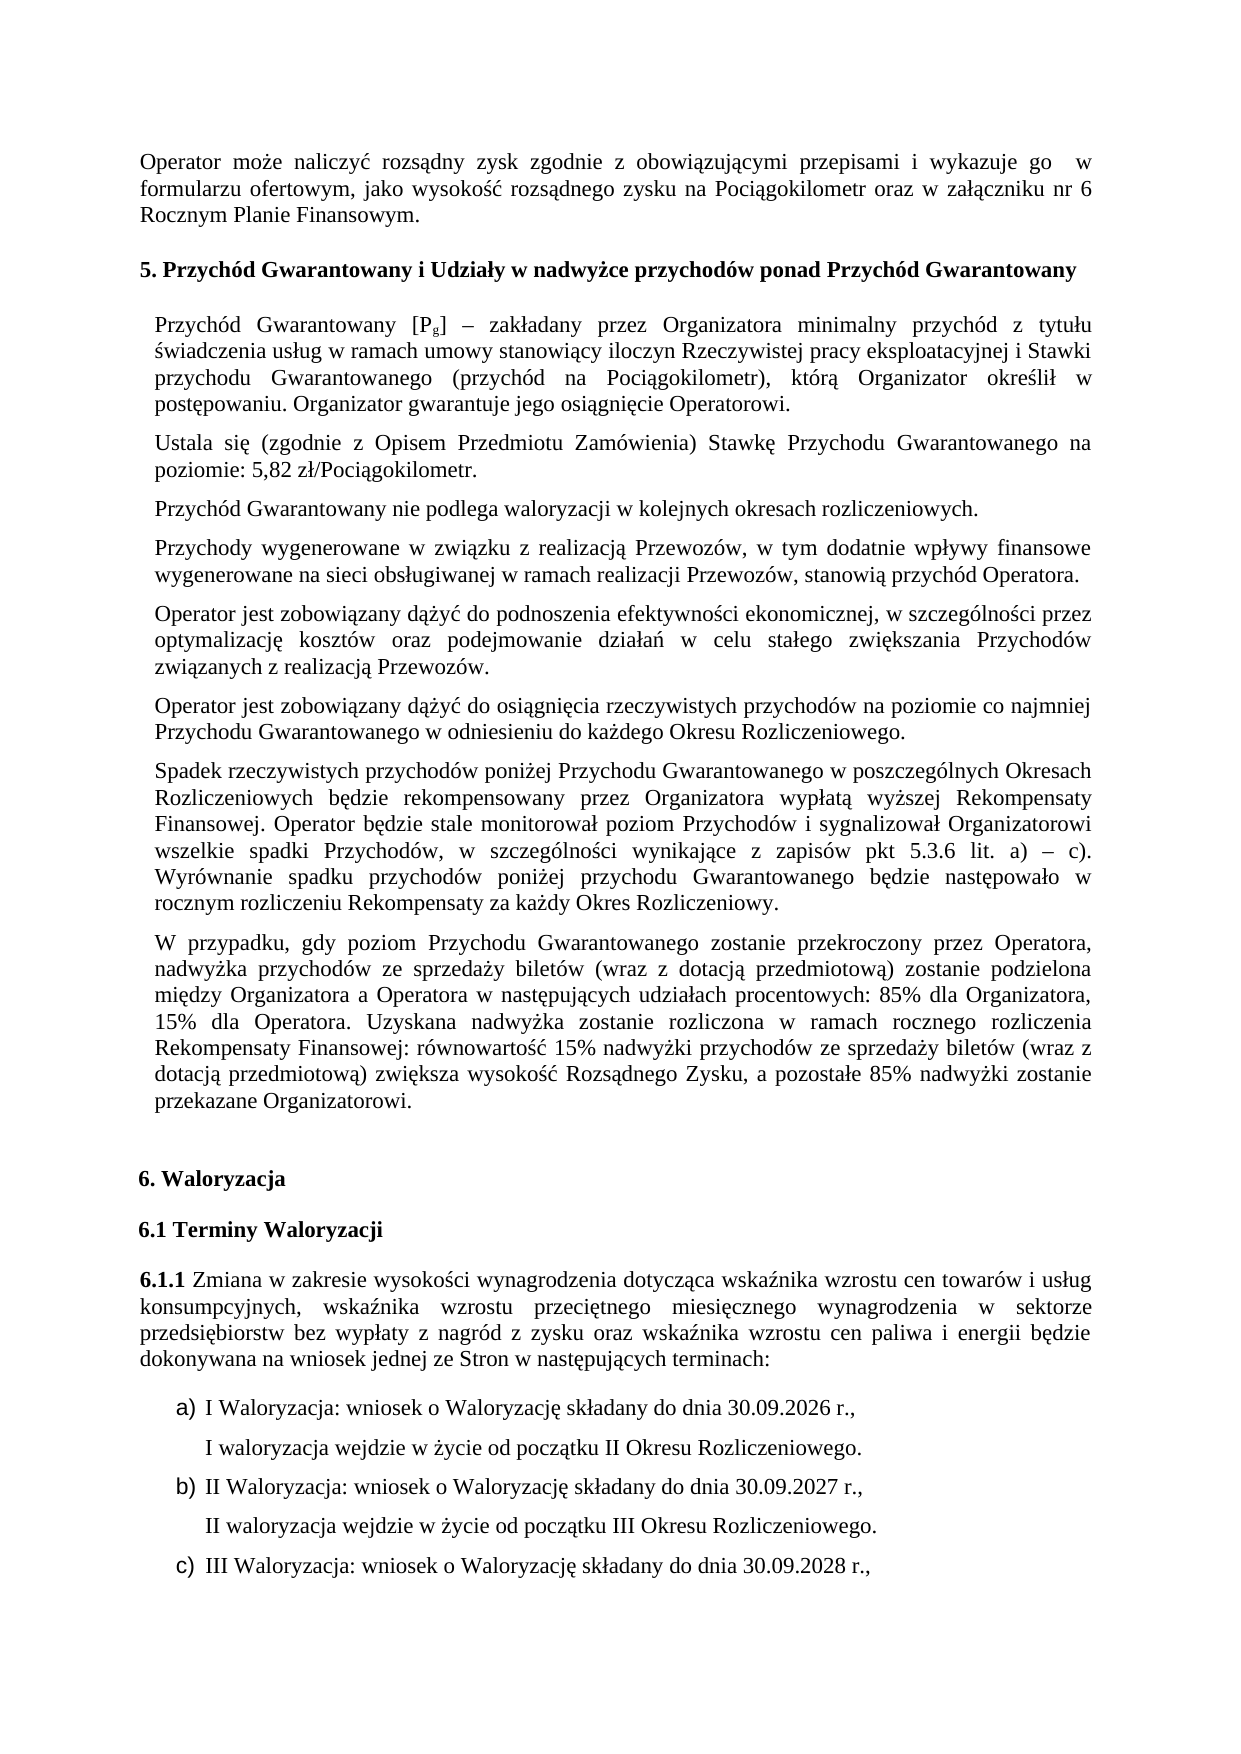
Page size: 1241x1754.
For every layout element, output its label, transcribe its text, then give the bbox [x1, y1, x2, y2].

text I waloryzacja wejdzie w życie od początku II Okresu Rozliczeniowego. [205, 1434, 1093, 1460]
text II waloryzacja wejdzie w życie od początku III Okresu Rozliczeniowego. [205, 1512, 1093, 1539]
text Operator jest zobowiązany dążyć do osiągnięcia rzeczywistych przychodów na poziomie co najmniej Przychodu Gwarantowanego w odniesieniu do każdego Okresu Rozliczeniowego. [154, 692, 1093, 745]
text Przychód Gwarantowany [Pg] – zakładany przez Organizatora minimalny przychód z tytułu świadczenia usług w ramach umowy stanowiący iloczyn Rzeczywistej pracy eksploatacyjnej i Stawki przychodu Gwarantowanego (przychód na Pociągokilometr), którą Organizator określił w postępowaniu. Organizator gwarantuje jego osiągnięcie Operatorowi. [154, 311, 1093, 417]
text Spadek rzeczywistych przychodów poniżej Przychodu Gwarantowanego w poszczególnych Okresach Rozliczeniowych będzie rekompensowany przez Organizatora wypłatą wyższej Rekompensaty Finansowej. Operator będzie stale monitorował poziom Przychodów i sygnalizował Organizatorowi wszelkie spadki Przychodów, w szczególności wynikające z zapisów pkt 5.3.6 lit. a) – c). Wyrównanie spadku przychodów poniżej przychodu Gwarantowanego będzie następowało w rocznym rozliczeniu Rekompensaty za każdy Okres Rozliczeniowy. [154, 758, 1093, 916]
list I Waloryzacja: wniosek o Waloryzację składany do dnia 30.09.2026 r., [176, 1394, 1093, 1421]
text Operator może naliczyć rozsądny zysk zgodnie z obowiązującymi przepisami i wykazuje go w formularzu ofertowym, jako wysokość rozsądnego zysku na Pociągokilometr oraz w załączniku nr 6 Rocznym Planie Finansowym. [139, 148, 1093, 227]
text Operator jest zobowiązany dążyć do podnoszenia efektywności ekonomicznej, w szczególności przez optymalizację kosztów oraz podejmowanie działań w celu stałego zwiększania Przychodów związanych z realizacją Przewozów. [154, 600, 1093, 679]
text Przychody wygenerowane w związku z realizacją Przewozów, w tym dodatnie wpływy finansowe wygenerowane na sieci obsługiwanej w ramach realizacji Przewozów, stanowią przychód Operatora. [154, 534, 1093, 587]
text 6.1.1 Zmiana w zakresie wysokości wynagrodzenia dotycząca wskaźnika wzrostu cen towarów i usług konsumpcyjnych, wskaźnika wzrostu przeciętnego miesięcznego wynagrodzenia w sektorze przedsiębiorstw bez wypłaty z nagród z zysku oraz wskaźnika wzrostu cen paliwa i energii będzie dokonywana na wniosek jednej ze Stron w następujących terminach: [139, 1266, 1093, 1372]
subtitle 6.1 Terminy Waloryzacji [138, 1216, 1093, 1242]
list II Waloryzacja: wniosek o Waloryzację składany do dnia 30.09.2027 r., [176, 1473, 1093, 1499]
text 5. Przychód Gwarantowany i Udziały w nadwyżce przychodów ponad Przychód Gwarantowany [139, 256, 1093, 282]
text Przychód Gwarantowany nie podlega waloryzacji w kolejnych okresach rozliczeniowych. [154, 495, 1093, 521]
text Ustala się (zgodnie z Opisem Przedmiotu Zamówienia) Stawkę Przychodu Gwarantowanego na poziomie: 5,82 zł/Pociągokilometr. [154, 429, 1093, 482]
subtitle 6. Waloryzacja [138, 1165, 1093, 1192]
list III Waloryzacja: wniosek o Waloryzację składany do dnia 30.09.2028 r., [176, 1552, 1093, 1578]
text W przypadku, gdy poziom Przychodu Gwarantowanego zostanie przekroczony przez Operatora, nadwyżka przychodów ze sprzedaży biletów (wraz z dotacją przedmiotową) zostanie podzielona między Organizatora a Operatora w następujących udziałach procentowych: 85% dla Organizatora, 15% dla Operatora. Uzyskana nadwyżka zostanie rozliczona w ramach rocznego rozliczenia Rekompensaty Finansowej: równowartość 15% nadwyżki przychodów ze sprzedaży biletów (wraz z dotacją przedmiotową) zwiększa wysokość Rozsądnego Zysku, a pozostałe 85% nadwyżki zostanie przekazane Organizatorowi. [154, 929, 1093, 1113]
